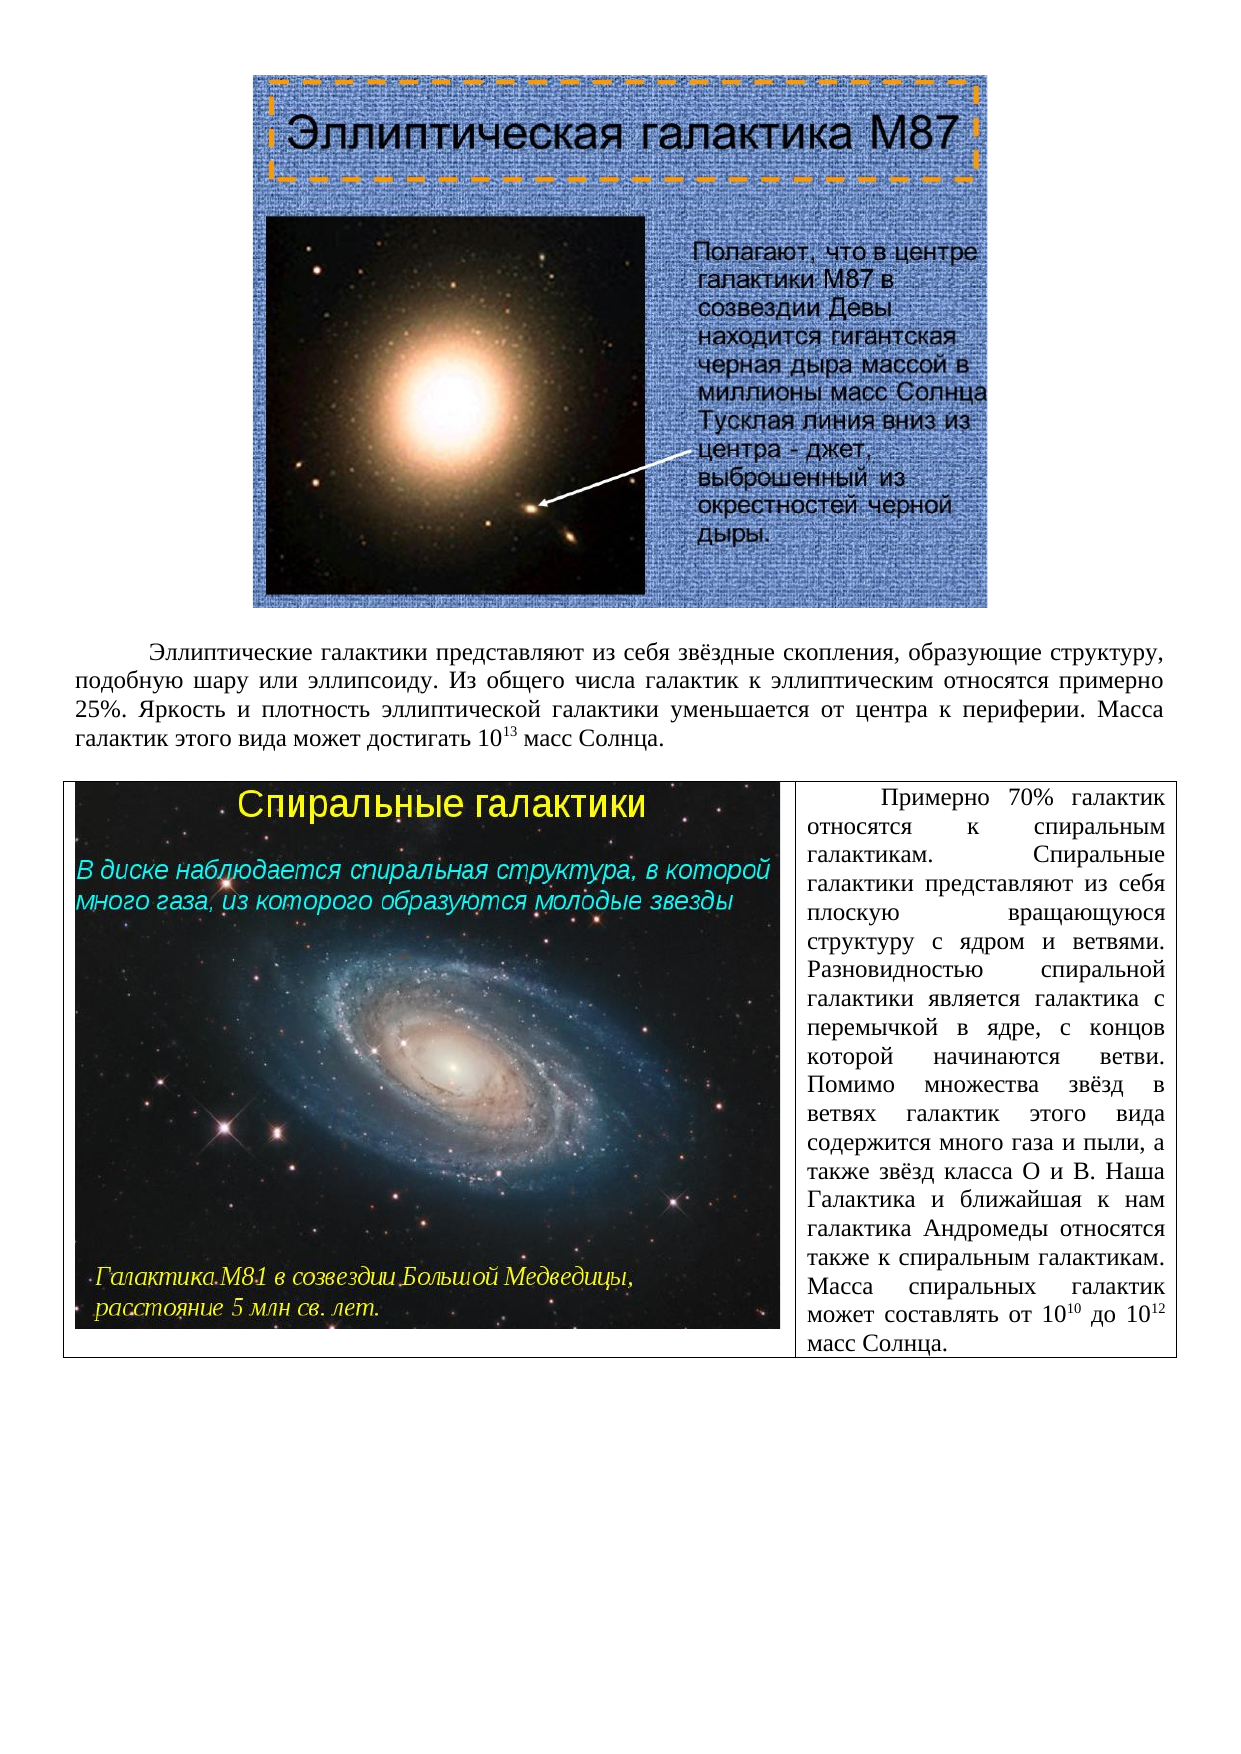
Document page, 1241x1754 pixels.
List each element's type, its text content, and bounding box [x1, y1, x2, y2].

text Эллиптические галактики представляют из себя звёздные скопления, образующие структуру, подобную шару или эллипсоиду. Из общего числа галактик к эллиптическим относятся примерно 25%. Яркость и плотность эллиптической галактики уменьшается от центра к периферии. Масса галактик этого вида может достигать 1013 масс Солнца. [75, 637, 1165, 752]
table_header Примерно 70% галактик относятся к спиральным галактикам. Спиральные галактики представляют из себя плоскую вращающуюся структуру с ядром и ветвями. Разновидностью спиральной галактики является галактика с перемычкой в ядре, с концов которой начинаются ветви. Помимо множества звёзд в ветвях галактик этого вида содержится много газа и пыли, а также звёзд класса О и В. Наша Галактика и ближайшая к нам галактика Андромеды относятся также к спиральным галактикам. Масса спиральных галактик может составлять от 1010 до 1012 масс Солнца. [796, 782, 1176, 1357]
picture [252, 75, 988, 608]
table_header [64, 782, 795, 1357]
picture [75, 782, 781, 1329]
